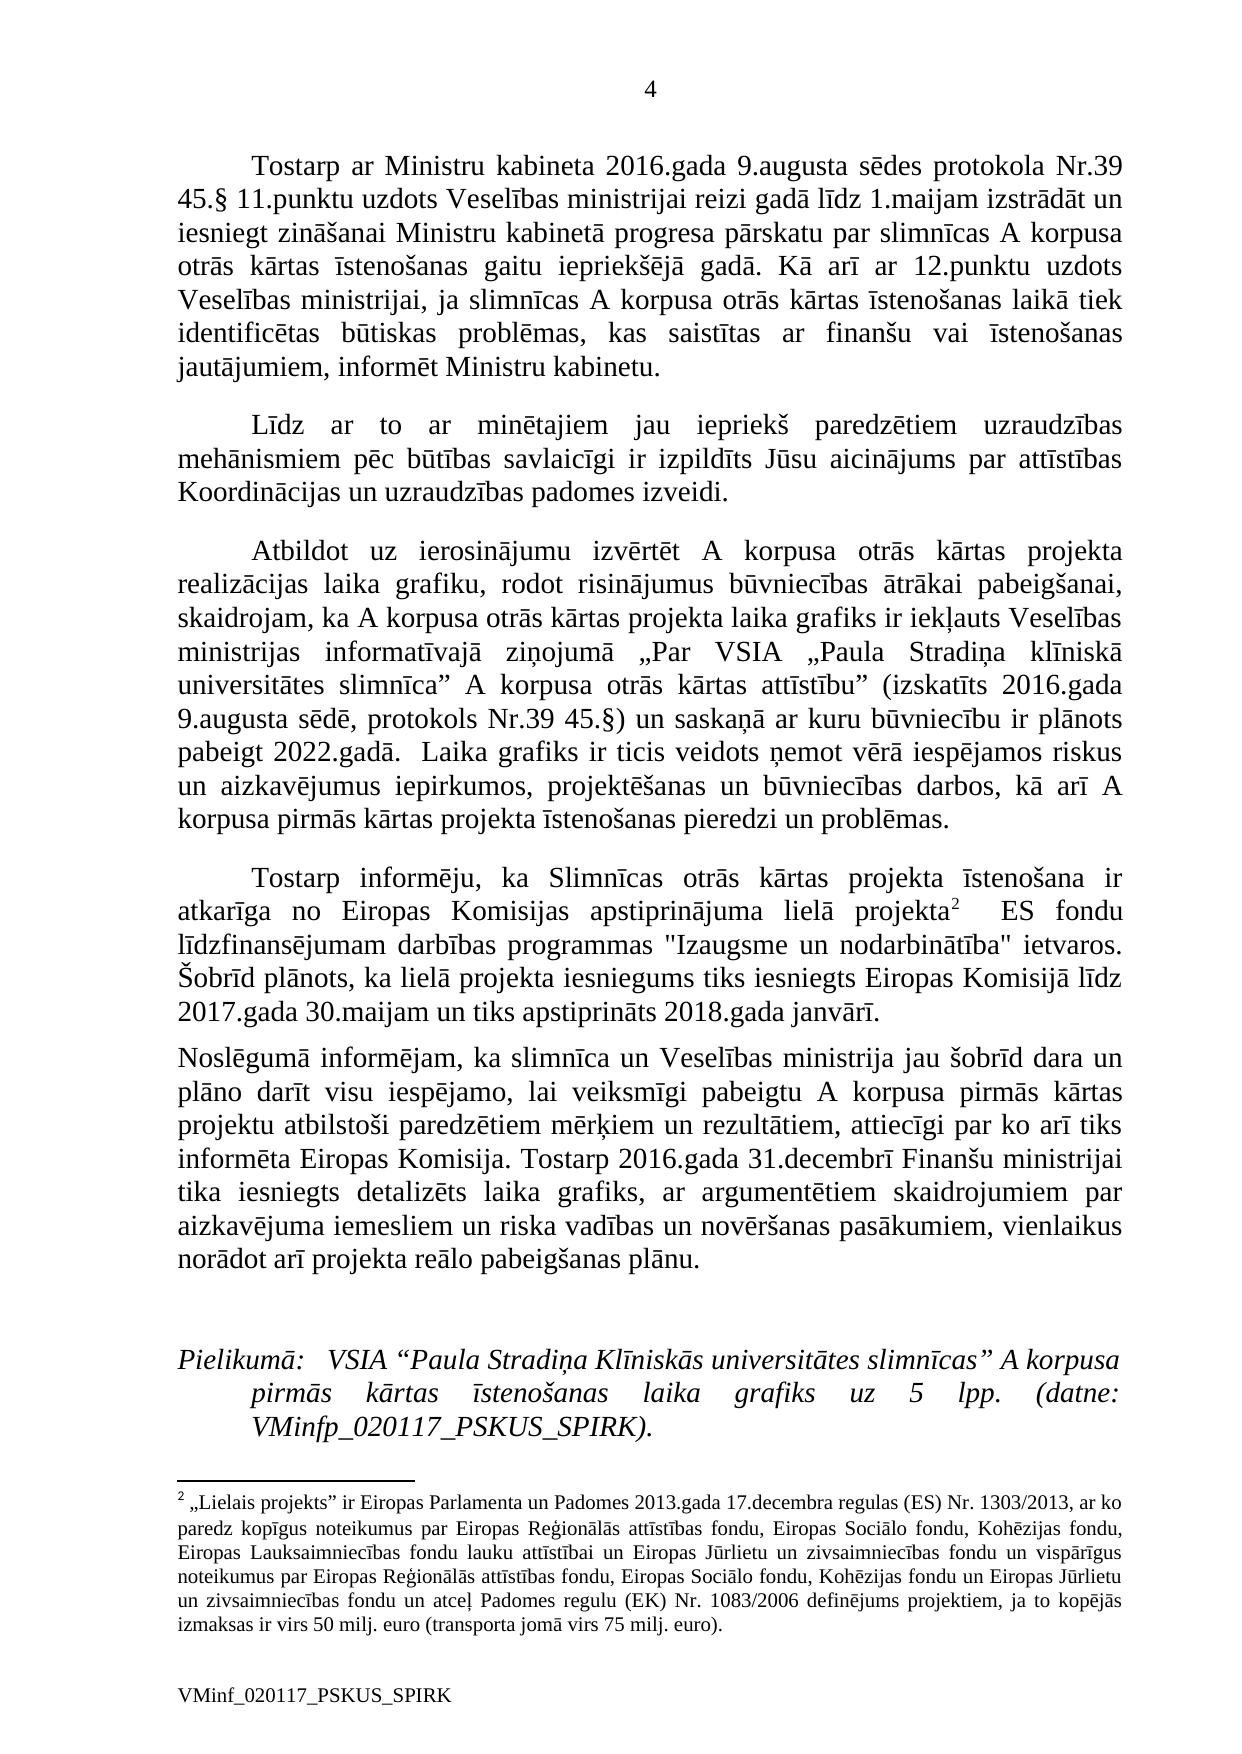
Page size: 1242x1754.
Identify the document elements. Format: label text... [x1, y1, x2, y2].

text Noslēgumā informējam, ka slimnīca un Veselības ministrija jau šobrīd dara un plāno darīt visu iespējamo, lai veiksmīgi pabeigtu A korpusa pirmās kārtas projektu atbilstoši paredzētiem mērķiem un rezultātiem, attiecīgi par ko arī tiks informēta Eiropas Komisija. Tostarp 2016.gada 31.decembrī Finanšu ministrijai tika iesniegts detalizēts laika grafiks, ar argumentētiem skaidrojumiem par aizkavējuma iemesliem un riska vadības un novēršanas pasākumiem, vienlaikus norādot arī projekta reālo pabeigšanas plānu. [177, 1040, 1123, 1275]
text Tostarp ar Ministru kabineta 2016.gada 9.augusta sēdes protokola Nr.39 45.§ 11.punktu uzdots Veselības ministrijai reizi gadā līdz 1.maijam izstrādāt un iesniegt zināšanai Ministru kabinetā progresa pārskatu par slimnīcas A korpusa otrās kārtas īstenošanas gaitu iepriekšējā gadā. Kā arī ar 12.punktu uzdots Veselības ministrijai, ja slimnīcas A korpusa otrās kārtas īstenošanas laikā tiek identificētas būtiskas problēmas, kas saistītas ar finanšu vai īstenošanas jautājumiem, informēt Ministru kabinetu. [177, 148, 1123, 382]
text Atbildot uz ierosinājumu izvērtēt A korpusa otrās kārtas projekta realizācijas laika grafiku, rodot risinājumus būvniecības ātrākai pabeigšanai, skaidrojam, ka A korpusa otrās kārtas projekta laika grafiks ir iekļauts Veselības ministrijas informatīvajā ziņojumā „Par VSIA „Paula Stradiņa klīniskā universitātes slimnīca” A korpusa otrās kārtas attīstību” (izskatīts 2016.gada 9.augusta sēdē, protokols Nr.39 45.§) un saskaņā ar kuru būvniecību ir plānots pabeigt 2022.gadā. Laika grafiks ir ticis veidots ņemot vērā iespējamos riskus un aizkavējumus iepirkumos, projektēšanas un būvniecības darbos, kā arī A korpusa pirmās kārtas projekta īstenošanas pieredzi un problēmas. [177, 533, 1123, 835]
text Tostarp informēju, ka Slimnīcas otrās kārtas projekta īstenošana ir atkarīga no Eiropas Komisijas apstiprinājuma lielā projekta ES fondu līdzfinansējumam darbības programmas "Izaugsme un nodarbinātība" ietvaros. Šobrīd plānots, ka lielā projekta iesniegums tiks iesniegts Eiropas Komisijā līdz 2017.gada 30.maijam un tiks apstiprināts 2018.gada janvārī. [177, 860, 1123, 1028]
text Līdz ar to ar minētajiem jau iepriekš paredzētiem uzraudzības mehānismiem pēc būtības savlaicīgi ir izpildīts Jūsu aicinājums par attīstības Koordinācijas un uzraudzības padomes izveidi. [177, 407, 1123, 508]
text Pielikumā: VSIA “Paula Stradiņa Klīniskās universitātes slimnīcas” A korpusa pirmās kārtas īstenošanas laika grafiks uz 5 lpp. (datne: VMinfp_020117_PSKUS_SPIRK). [177, 1342, 1123, 1443]
